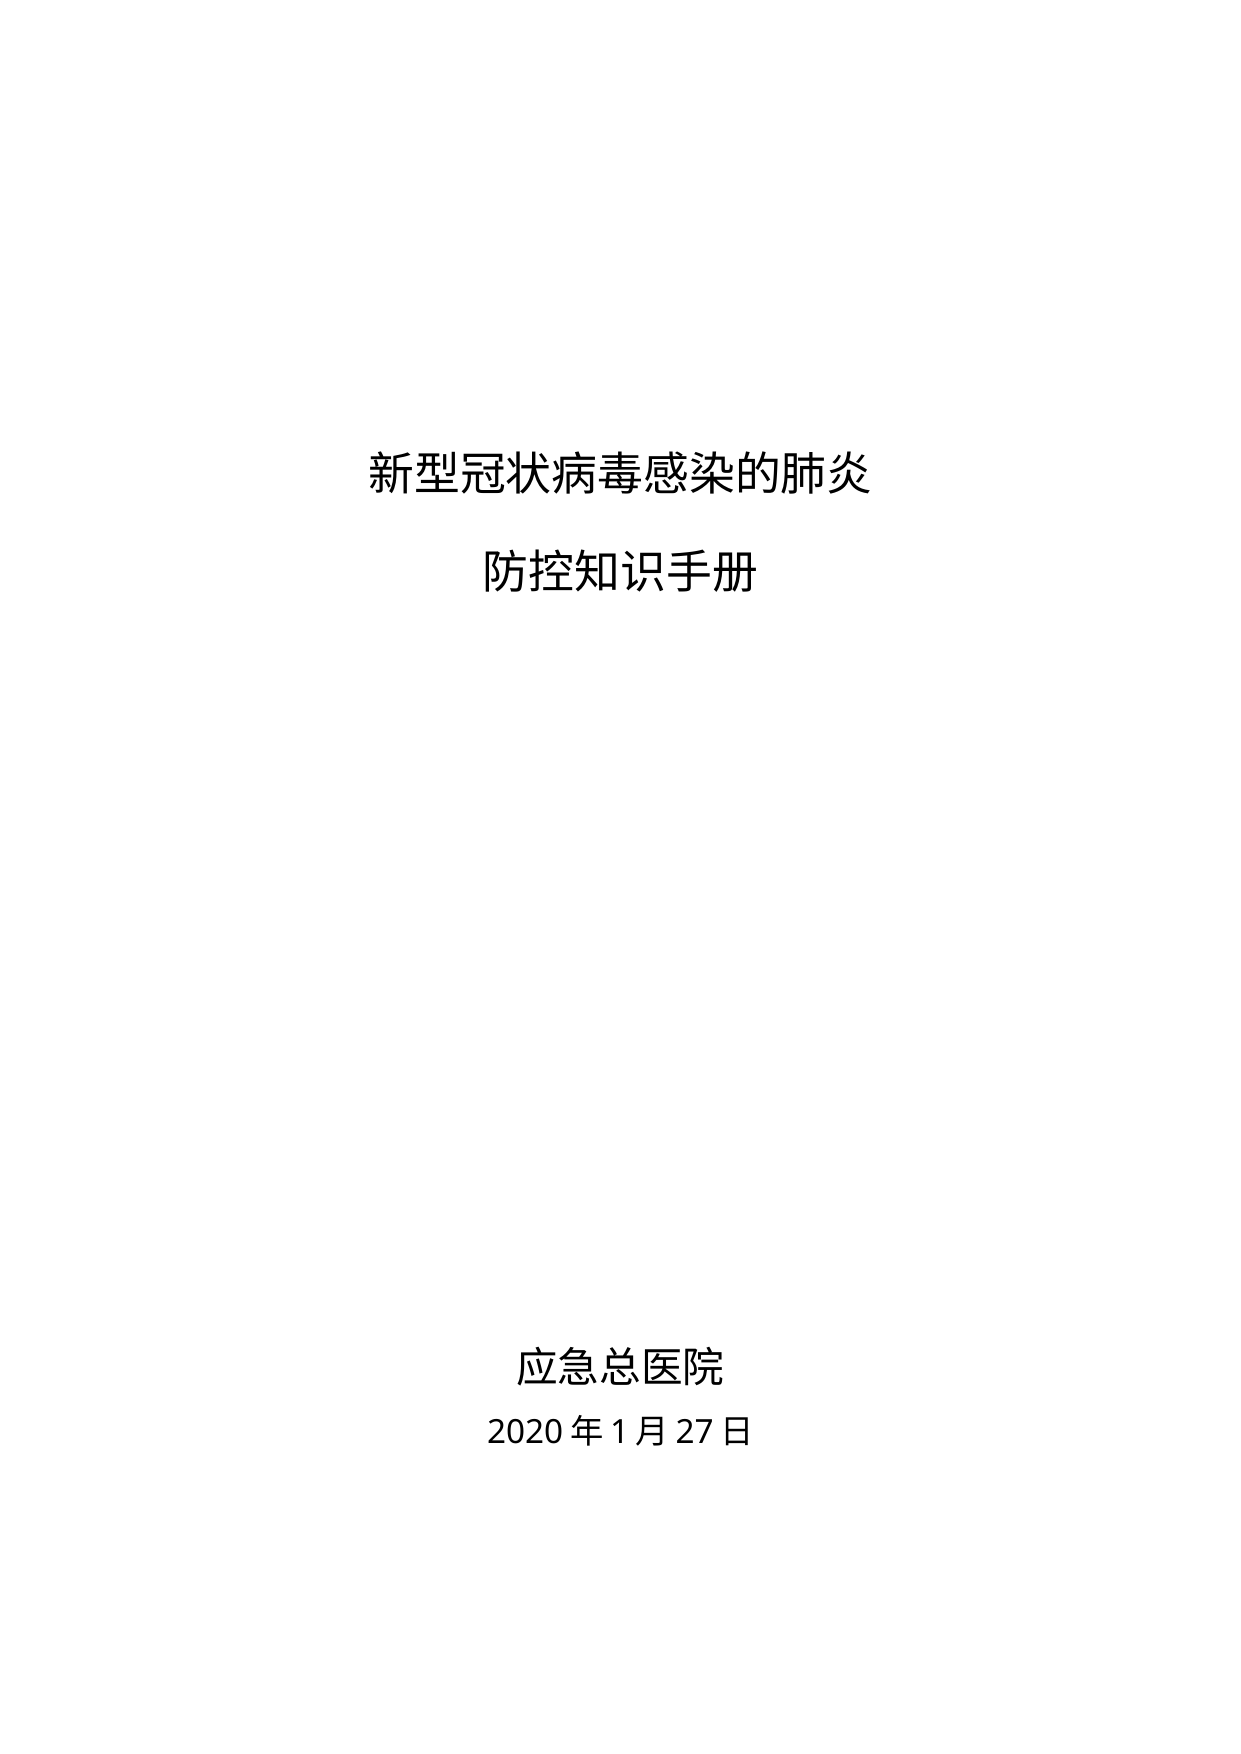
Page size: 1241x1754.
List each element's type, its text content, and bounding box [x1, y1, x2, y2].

text 2020年1月27日 [187, 1397, 1053, 1462]
text 新型冠状病毒感染的肺炎 [187, 422, 1053, 519]
text 防控知识手册 [187, 519, 1053, 617]
text 应急总医院 [187, 1332, 1053, 1397]
